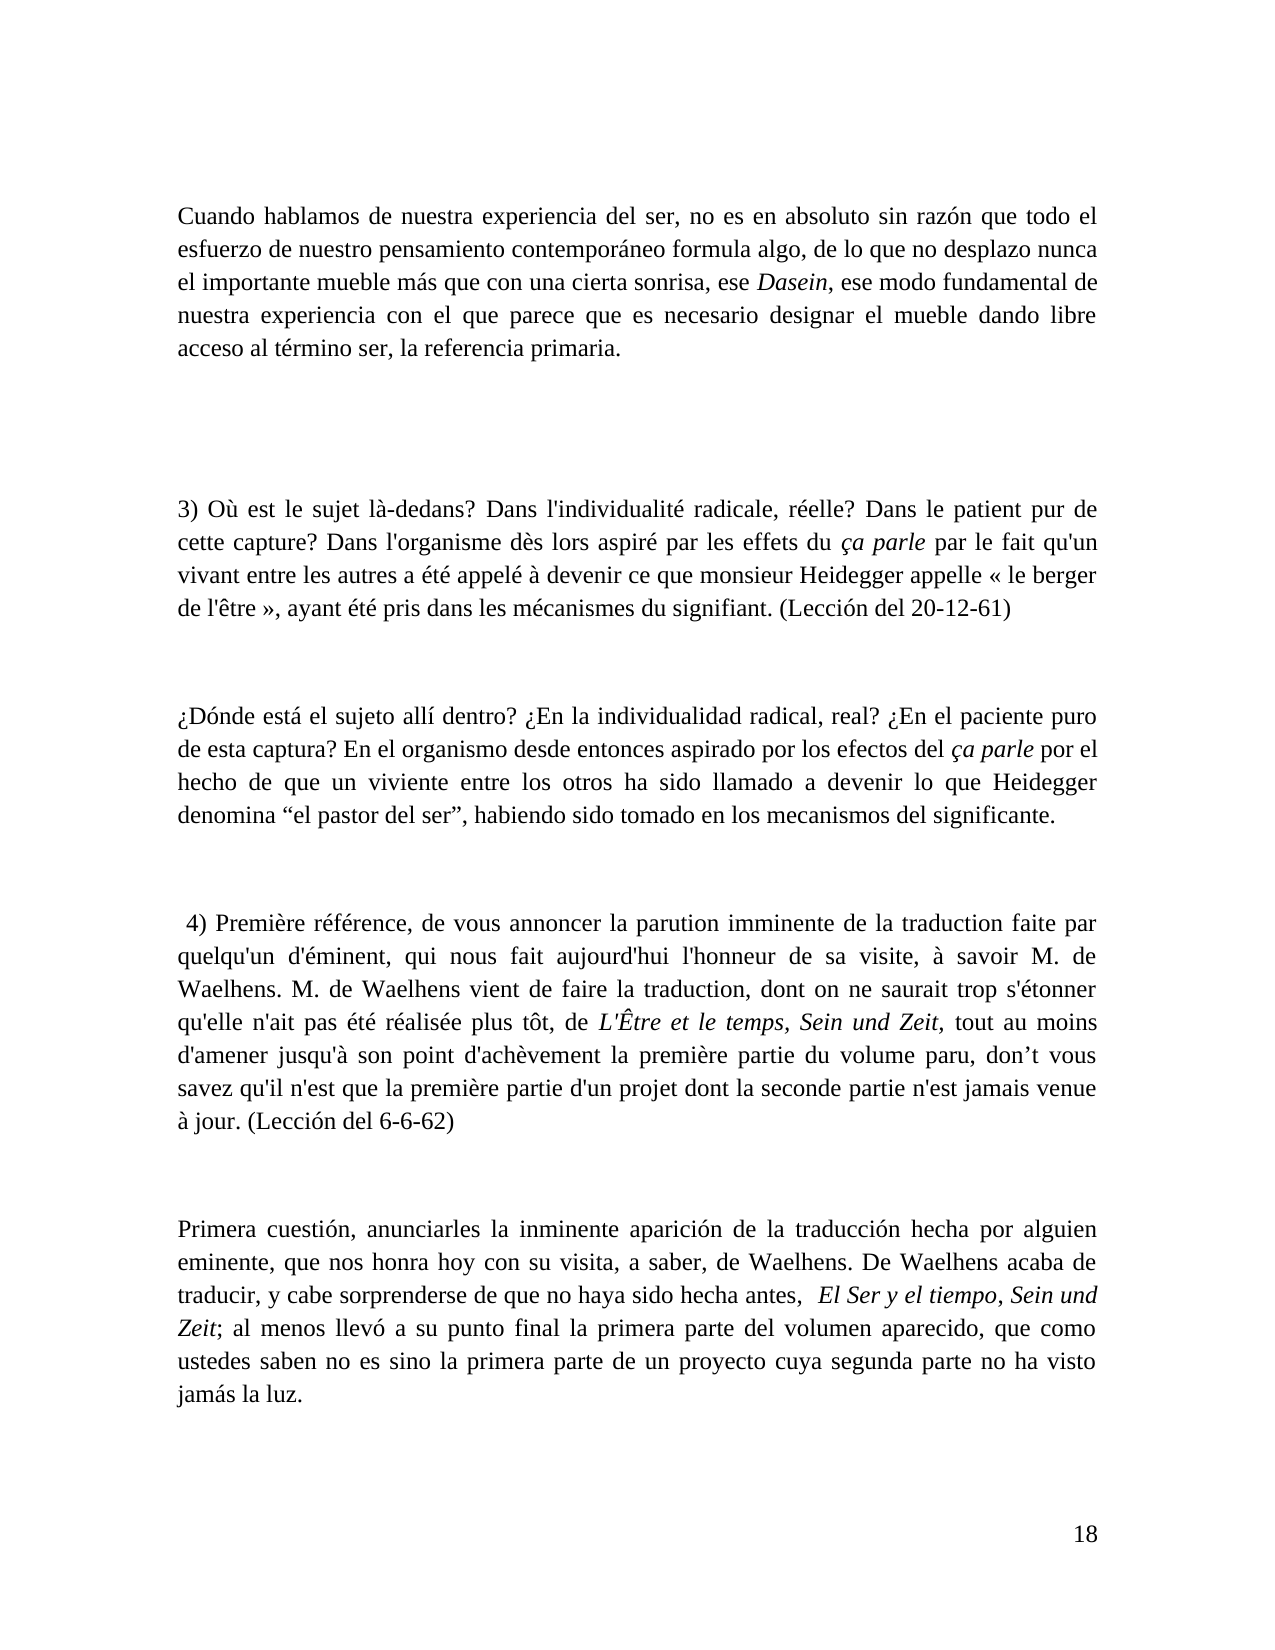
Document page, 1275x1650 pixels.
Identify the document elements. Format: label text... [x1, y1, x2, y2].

text ¿Dónde está el sujeto allí dentro? ¿En la individualidad radical, real? ¿En el paciente puro de esta captura? En el organismo desde entonces aspirado por los efectos del ça parle por el hecho de que un viviente entre los otros ha sido llamado a devenir lo que Heidegger denomina “el pastor del ser”, habiendo sido tomado en los mecanismos del significante. [177, 701, 1098, 829]
text 4) Première référence, de vous annoncer la parution imminente de la traduction faite par quelqu'un d'éminent, qui nous fait aujourd'hui l'honneur de sa visite, à savoir M. de Waelhens. M. de Waelhens vient de faire la traduction, dont on ne saurait trop s'étonner qu'elle n'ait pas été réalisée plus tôt, de L'Être et le temps, Sein und Zeit, tout au moins d'amener jusqu'à son point d'achèvement la première partie du volume paru, don’t vous savez qu'il n'est que la première partie d'un projet dont la seconde partie n'est jamais venue à jour. (Lección del 6-6-62) [177, 908, 1098, 1135]
text Primera cuestión, anunciarles la inminente aparición de la traducción hecha por alguien eminente, que nos honra hoy con su visita, a saber, de Waelhens. De Waelhens acaba de traducir, y cabe sorprenderse de que no haya sido hecha antes, El Ser y el tiempo, Sein und Zeit; al menos llevó a su punto final la primera parte del volumen aparecido, que como ustedes saben no es sino la primera parte de un proyecto cuya segunda parte no ha visto jamás la luz. [177, 1214, 1098, 1407]
text Cuando hablamos de nuestra experiencia del ser, no es en absoluto sin razón que todo el esfuerzo de nuestro pensamiento contemporáneo formula algo, de lo que no desplazo nunca el importante mueble más que con una cierta sonrisa, ese Dasein, ese modo fundamental de nuestra experiencia con el que parece que es necesario designar el mueble dando libre acceso al término ser, la referencia primaria. [177, 201, 1098, 362]
text 3) Où est le sujet là-dedans? Dans l'individualité radicale, réelle? Dans le patient pur de cette capture? Dans l'organisme dès lors aspiré par les effets du ça parle par le fait qu'un vivant entre les autres a été appelé à devenir ce que monsieur Heidegger appelle « le berger de l'être », ayant été pris dans les mécanismes du signifiant. (Lección del 20-12-61) [177, 494, 1098, 622]
